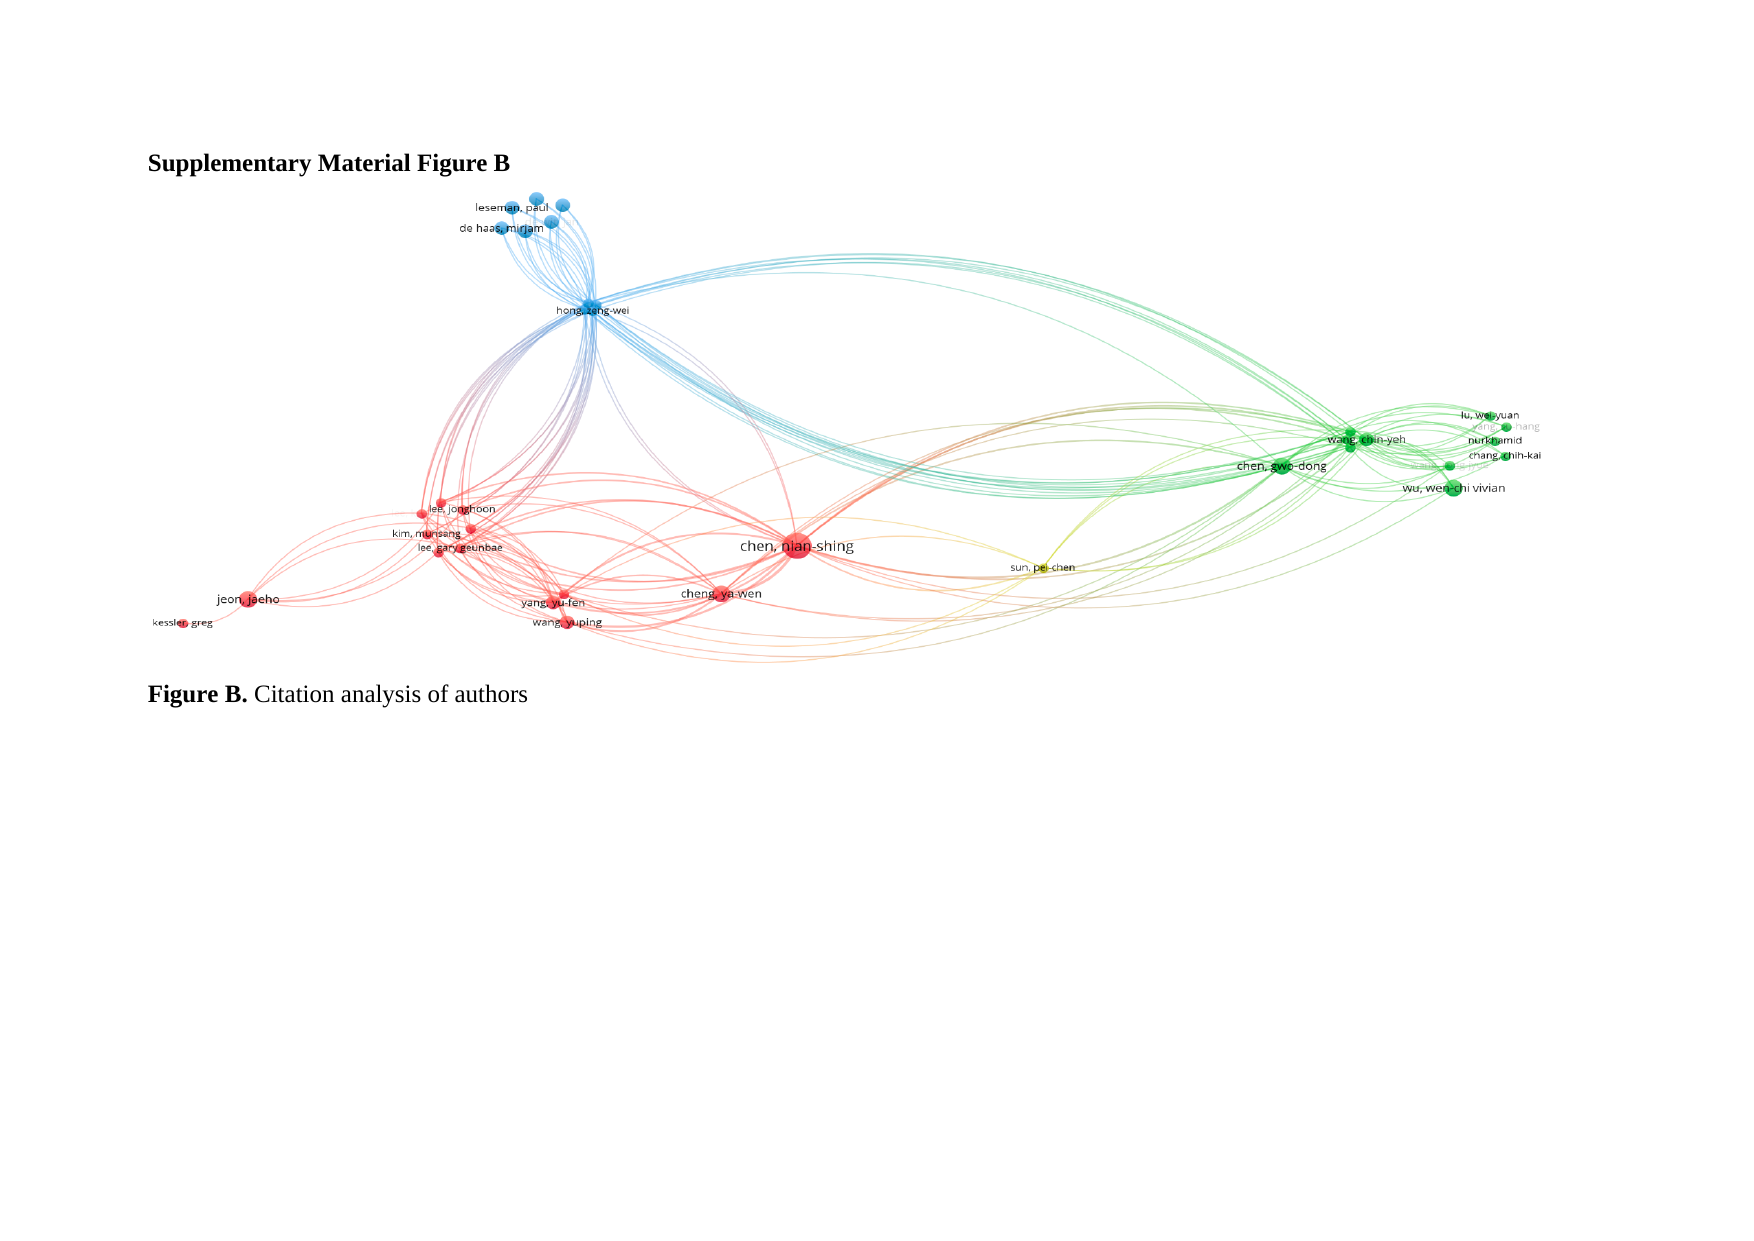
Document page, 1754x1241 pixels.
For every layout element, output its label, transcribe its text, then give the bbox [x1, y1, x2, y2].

picture [147, 188, 1554, 667]
text Supplementary Material Figure B [148, 148, 1606, 176]
text Figure B. Citation analysis of authors [148, 679, 1606, 708]
